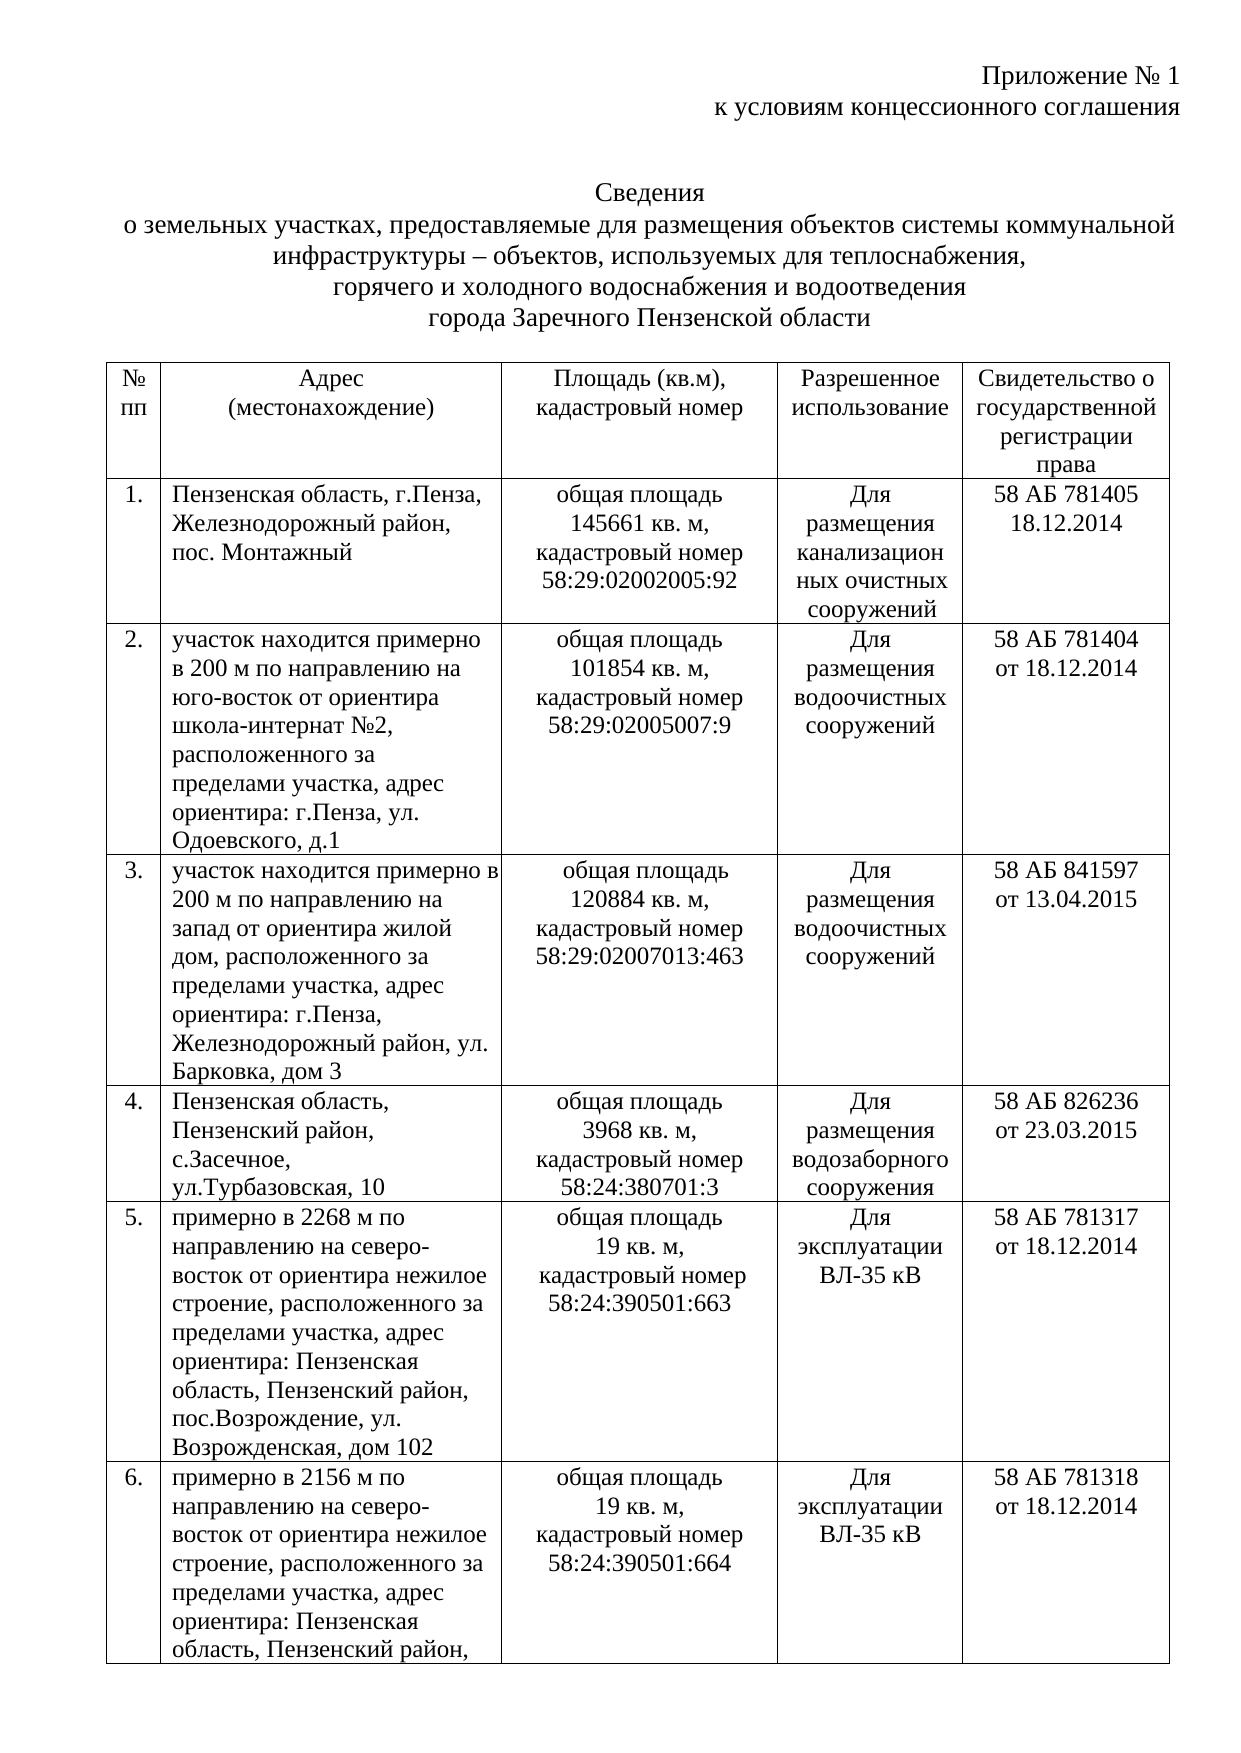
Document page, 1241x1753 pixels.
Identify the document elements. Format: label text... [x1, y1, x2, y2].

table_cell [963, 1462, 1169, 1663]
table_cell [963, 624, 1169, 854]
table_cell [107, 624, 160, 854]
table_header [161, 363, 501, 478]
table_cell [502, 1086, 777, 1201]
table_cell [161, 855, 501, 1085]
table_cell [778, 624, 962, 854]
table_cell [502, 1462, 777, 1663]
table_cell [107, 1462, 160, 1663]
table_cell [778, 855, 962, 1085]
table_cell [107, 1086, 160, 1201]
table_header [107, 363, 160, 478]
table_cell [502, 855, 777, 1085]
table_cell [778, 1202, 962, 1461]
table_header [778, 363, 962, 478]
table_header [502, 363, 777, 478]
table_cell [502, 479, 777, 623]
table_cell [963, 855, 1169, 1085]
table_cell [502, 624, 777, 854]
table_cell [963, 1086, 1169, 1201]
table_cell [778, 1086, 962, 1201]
text горячего и холодного водоснабжения и водоотведения [118, 270, 1181, 301]
text города Заречного Пензенской области [118, 301, 1181, 332]
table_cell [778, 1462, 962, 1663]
text к условиям концессионного соглашения [118, 90, 1181, 121]
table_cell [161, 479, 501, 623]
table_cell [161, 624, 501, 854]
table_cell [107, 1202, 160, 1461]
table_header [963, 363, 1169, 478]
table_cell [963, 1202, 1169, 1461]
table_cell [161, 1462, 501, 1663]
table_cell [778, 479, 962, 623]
text Сведения [118, 177, 1181, 208]
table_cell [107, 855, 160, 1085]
text о земельных участках, предоставляемые для размещения объектов системы коммунальной инфраструктуры – объектов, используемых для теплоснабжения, [118, 208, 1181, 270]
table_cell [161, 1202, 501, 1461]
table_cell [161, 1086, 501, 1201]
text Приложение № 1 [118, 59, 1181, 90]
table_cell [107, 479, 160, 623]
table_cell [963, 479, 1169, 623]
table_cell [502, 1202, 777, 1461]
